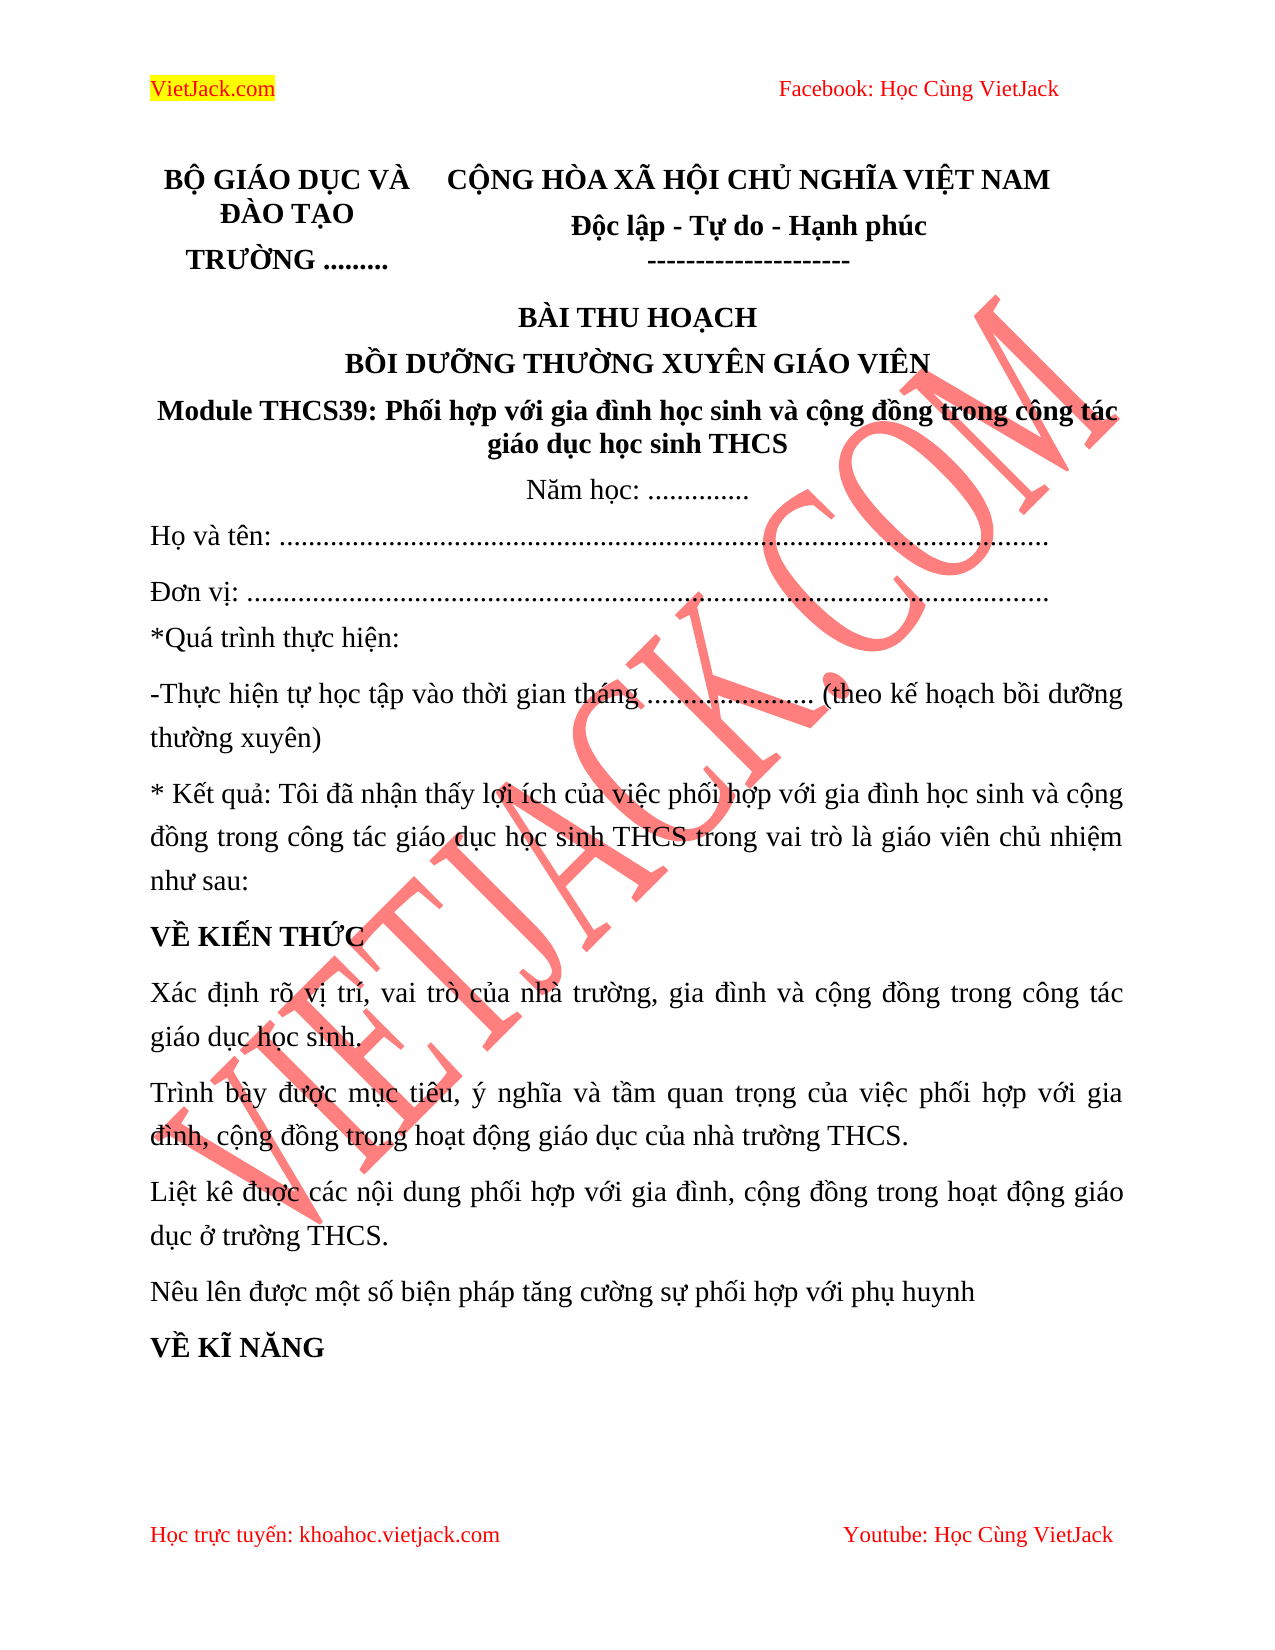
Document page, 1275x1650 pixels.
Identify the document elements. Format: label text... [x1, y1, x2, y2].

text Họ và tên: . [150, 518, 1125, 552]
text -Thực hiện tự học tập vào thời gian tháng ....................... (theo kế hoạch bồi dưỡng thường xuyên) [150, 676, 1125, 753]
text VỀ KIẾN THỨC [150, 919, 1125, 953]
text VỀ KĨ NĂNG [150, 1330, 1125, 1363]
text Năm học: .............. [150, 472, 1125, 506]
text BỒI DƯỠNG THƯỜNG XUYÊN GIÁO VIÊN [150, 347, 1125, 380]
text * Kết quả: Tôi đã nhận thấy lợi ích của việc phối hợp với gia đình học sinh và cộng đồng trong công tác giáo dục học sinh THCS trong vai trò là giáo viên chủ nhiệm như sau: [150, 776, 1125, 897]
text Module THCS39: Phối hợp với gia đình học sinh và cộng đồng trong công tác giáo dục học sinh THCS [150, 393, 1125, 460]
text BÀI THU HOẠCH [150, 301, 1125, 334]
text Liệt kê đuợc các nội dung phối hợp với gia đình, cộng đồng trong hoạt động giáo dục ở trường THCS. [150, 1174, 1125, 1251]
text Xác định rõ vị trí, vai trò của nhà trường, gia đình và cộng đồng trong công tác giáo dục học sinh. [150, 975, 1125, 1052]
table_header CỘNG HÒA XÃ HỘI CHỦ NGHĨA VIỆT NAM Độc lập - Tự do - Hạnh phúc --------------------- [424, 150, 1074, 288]
text Nêu lên được một số biện pháp tăng cường sự phối hợp với phụ huynh [150, 1274, 1125, 1307]
text *Quá trình thực hiện: [150, 620, 1125, 654]
text Trình bày được mục tiêu, ý nghĩa và tầm quan trọng của việc phối hợp với gia đình, cộng đồng trong hoạt động giáo dục của nhà trường THCS. [150, 1075, 1125, 1152]
table_header BỘ GIÁO DỤC VÀ ĐÀO TẠO TRƯỜNG ......... [150, 150, 424, 288]
text Đơn vị: [150, 574, 1125, 608]
